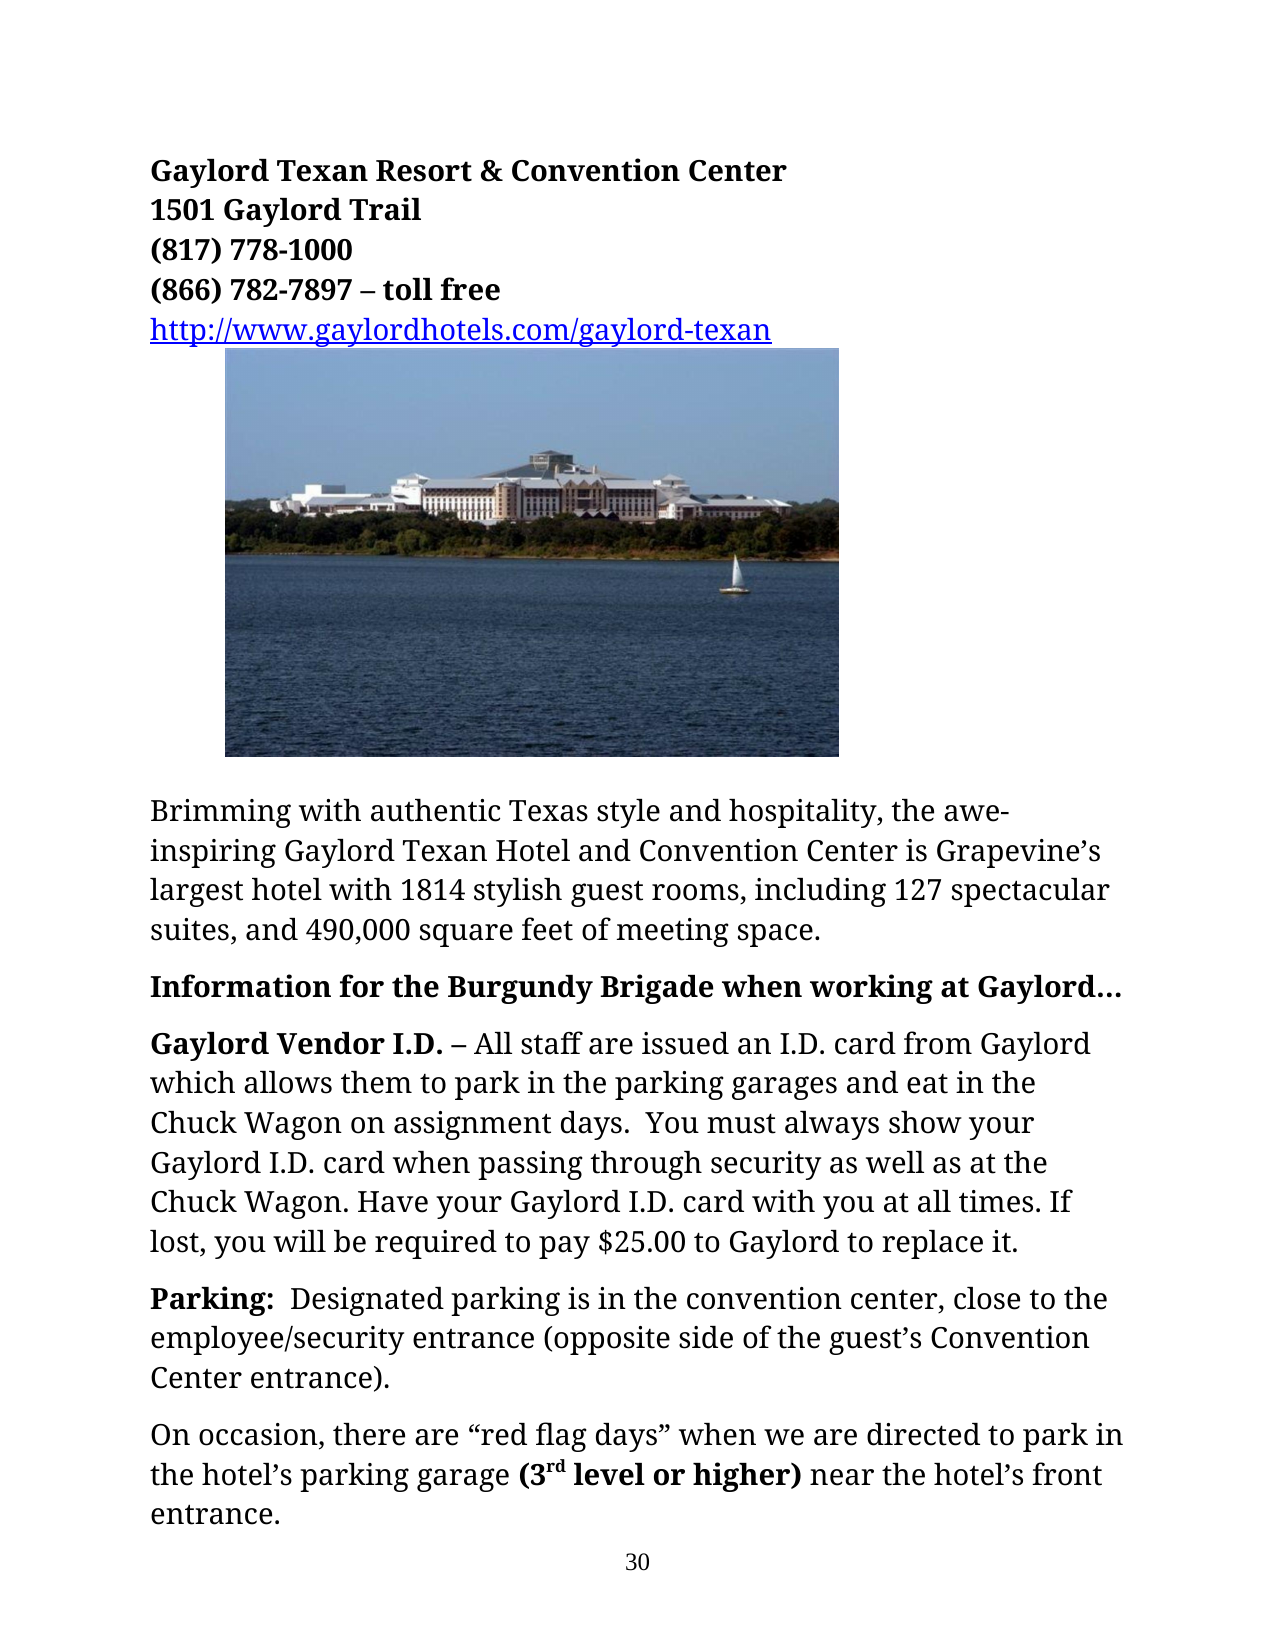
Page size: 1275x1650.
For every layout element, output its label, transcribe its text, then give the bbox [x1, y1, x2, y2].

text On occasion, there are “red flag days” when we are directed to park in the hotel’s parking garage (3rd level or higher) near the hotel’s front entrance. [150, 1414, 1125, 1533]
text Gaylord Texan Resort & Convention Center [150, 150, 1125, 190]
text Information for the Brigade when working at Gaylord… [150, 966, 1125, 1006]
text (866) 782-7897 – toll free [150, 269, 1125, 309]
text http://www.gaylordhotels.com/gaylord-texan [150, 309, 1125, 348]
picture [225, 348, 839, 757]
text (817) 778-1000 [150, 229, 1125, 269]
text Gaylord Vendor I.D. – All staff are issued an I.D. card from Gaylord which allows them to park in the parking garages and eat in the Chuck Wagon on assignment days. You must always show your Gaylord I.D. card when passing through security as well as at the Chuck Wagon. Have your Gaylord I.D. card with you at all times. If lost, you will be required to pay $25.00 to Gaylord to replace it. [150, 1023, 1125, 1261]
text Parking: Designated parking is in the convention center, close to the employee/security entrance (opposite side of the guest’s Convention Center entrance). [150, 1278, 1125, 1397]
text Brimming with authentic Texas style and hospitality, the awe-inspiring Gaylord Texan Hotel and Convention Center is Grapevine’s largest hotel with 1814 stylish guest rooms, including 127 spectacular suites, and 490,000 square feet of meeting space. [150, 790, 1125, 949]
text 1501 Gaylord Trail [150, 190, 1125, 229]
